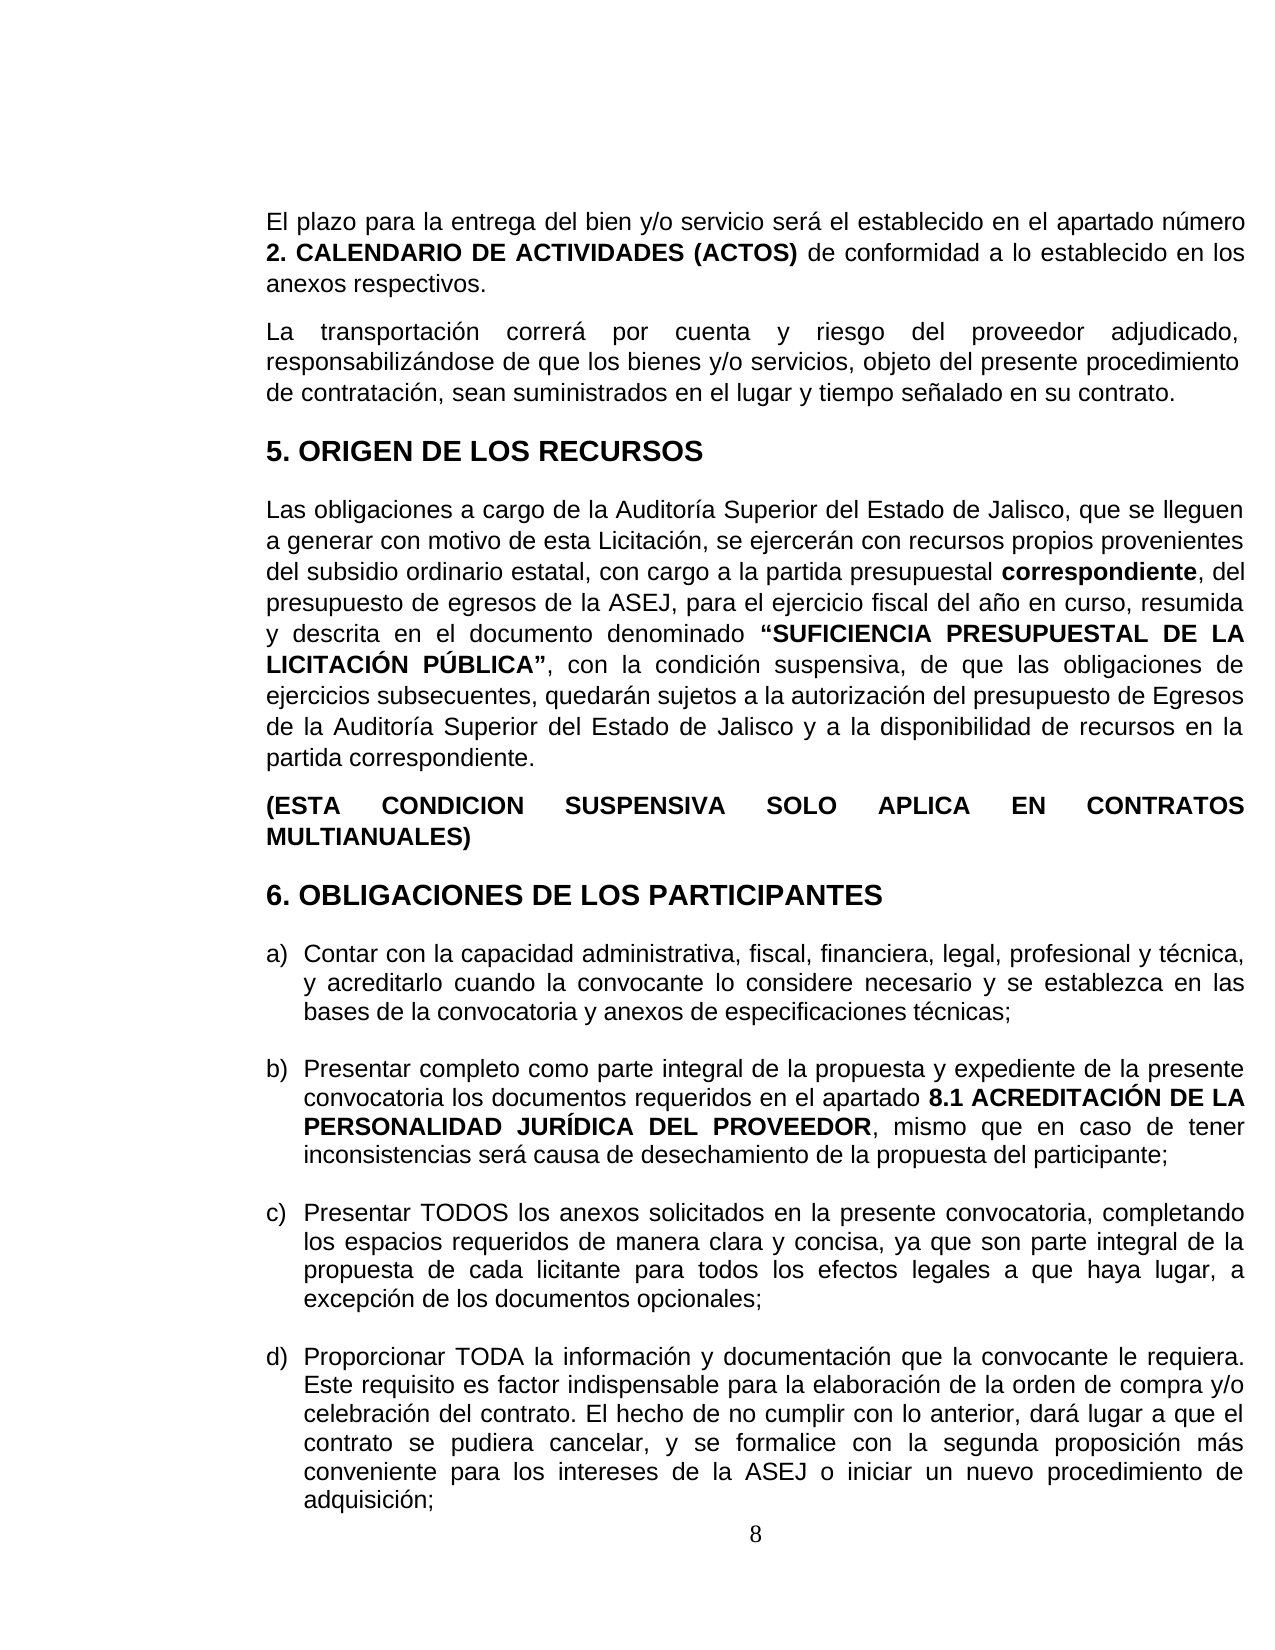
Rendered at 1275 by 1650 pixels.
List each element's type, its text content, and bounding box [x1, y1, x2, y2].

text El plazo para la entrega del bien y/o servicio será el establecido en el apartado número 2. CALENDARIO DE ACTIVIDADES (ACTOS) de conformidad a lo establecido en los anexos respectivos. [266, 207, 1245, 298]
list Proporcionar TODA la información y documentación que la convocante le requiera. Este requisito es factor indispensable para la elaboración de la orden de compra y/o celebración del contrato. El hecho de no cumplir con lo anterior, dará lugar a que el contrato se pudiera cancelar, y se formalice con la segunda proposición más conveniente para los intereses de la ASEJ o iniciar un nuevo procedimiento de adquisición; [266, 1342, 1245, 1514]
subtitle 5. ORIGEN DE LOS RECURSOS [266, 434, 1245, 467]
text La transportación correrá por cuenta y riesgo del proveedor adjudicado, responsabilizándose de que los bienes y/o servicios, objeto del presente procedimiento de contratación, sean suministrados en el lugar y tiempo señalado en su contrato. [266, 317, 1239, 407]
list Presentar TODOS los anexos solicitados en la presente convocatoria, completando los espacios requeridos de manera clara y concisa, ya que son parte integral de la propuesta de cada licitante para todos los efectos legales a que haya lugar, a excepción de los documentos opcionales; [266, 1198, 1245, 1313]
list Contar con la capacidad administrativa, fiscal, financiera, legal, profesional y técnica, y acreditarlo cuando la convocante lo considere necesario y se establezca en las bases de la convocatoria y anexos de especificaciones técnicas; [266, 939, 1245, 1025]
text (ESTA CONDICION SUSPENSIVA SOLO APLICA EN CONTRATOS MULTIANUALES) [266, 791, 1245, 851]
subtitle 6. OBLIGACIONES DE LOS PARTICIPANTES [266, 878, 1245, 912]
list Presentar completo como parte integral de la propuesta y expediente de la presente convocatoria los documentos requeridos en el apartado 8.1 ACREDITACIÓN DE LA PERSONALIDAD JURÍDICA DEL PROVEEDOR, mismo que en caso de tener inconsistencias será causa de desechamiento de la propuesta del participante; [266, 1054, 1245, 1169]
text Las obligaciones a cargo de la Auditoría Superior del Estado de Jalisco, que se lleguen a generar con motivo de esta Licitación, se ejercerán con recursos propios provenientes del subsidio ordinario estatal, con cargo a la partida presupuestal correspondiente, del presupuesto de egresos de la ASEJ, para el ejercicio fiscal del año en curso, resumida y descrita en el documento denominado “SUFICIENCIA PRESUPUESTAL DE LA LICITACIÓN PÚBLICA”, con la condición suspensiva, de que las obligaciones de ejercicios subsecuentes, quedarán sujetos a la autorización del presupuesto de Egresos de la Auditoría Superior del Estado de Jalisco y a la disponibilidad de recursos en la partida correspondiente. [266, 495, 1245, 772]
